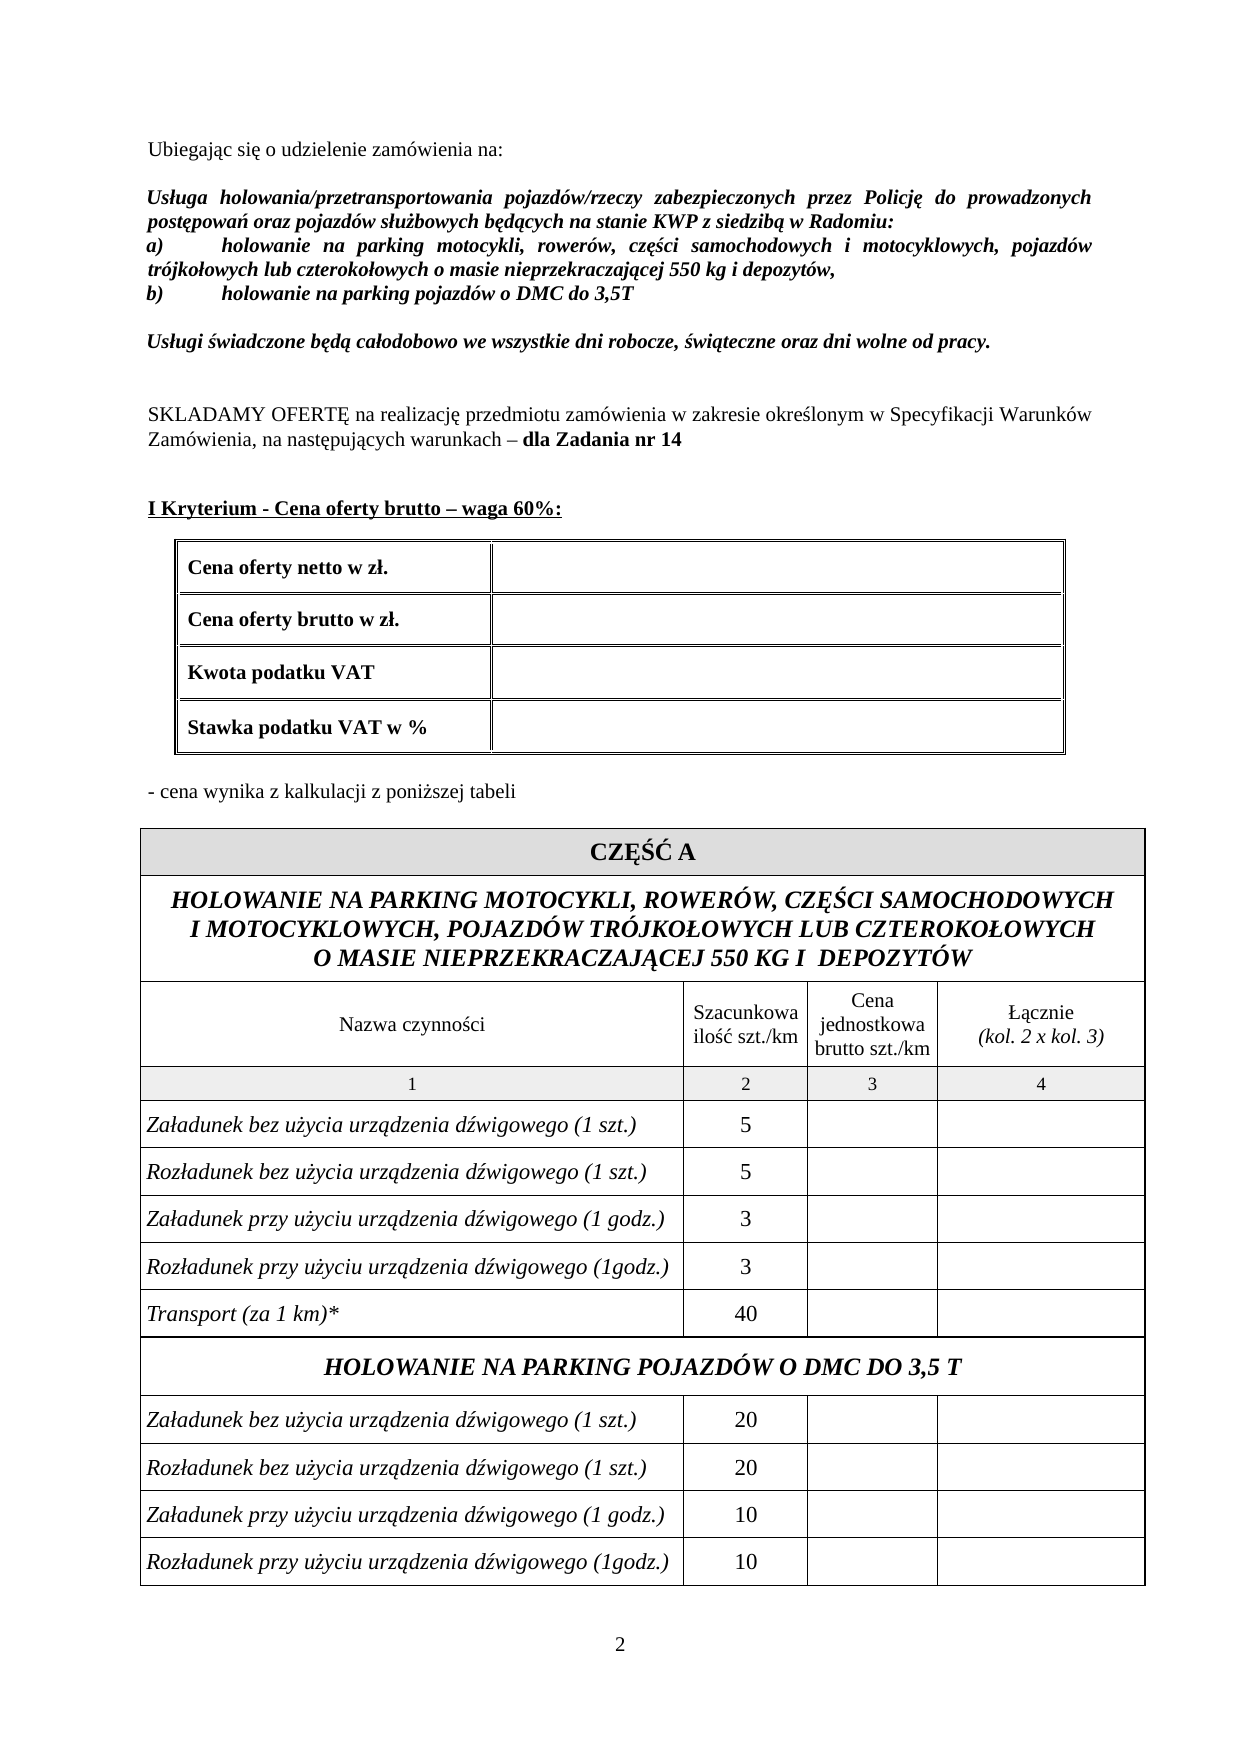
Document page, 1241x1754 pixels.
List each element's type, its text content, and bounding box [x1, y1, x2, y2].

table_cell 3 [684, 1243, 807, 1289]
table_cell Załadunek bez użycia urządzenia dźwigowego (1 szt.) [141, 1396, 683, 1443]
table_cell 5 [684, 1148, 807, 1194]
table_cell [938, 1396, 1144, 1443]
table_cell Rozładunek przy użyciu urządzenia dźwigowego (1godz.) [141, 1538, 683, 1584]
table_cell Szacunkowa ilość szt./km [684, 982, 807, 1066]
table_cell [808, 1148, 937, 1194]
text Usługa holowania/przetransportowania pojazdów/rzeczy zabezpieczonych przez Policję do prowadzonych postępowań oraz pojazdów służbowych będących na stanie KWP z siedzibą w Radomiu: [146, 185, 1093, 233]
list SKLADAMY OFERTĘ na realizację przedmiotu zamówienia w zakresie określonym w Specyfikacji Warunków Zamówienia, na następujących warunkach – dla Zadania nr 14 [148, 401, 1093, 451]
table_cell [938, 1101, 1144, 1147]
table_cell 2 [684, 1067, 807, 1100]
table_cell Załadunek przy użyciu urządzenia dźwigowego (1 godz.) [141, 1196, 683, 1242]
table_cell Rozładunek bez użycia urządzenia dźwigowego (1 szt.) [141, 1148, 683, 1194]
table_cell [808, 1290, 937, 1336]
table_cell 1 [141, 1067, 683, 1100]
table_cell 20 [684, 1444, 807, 1490]
text a) holowanie na parking motocykli, rowerów, części samochodowych i motocyklowych, pojazdów trójkołowych lub czterokołowych o masie nieprzekraczającej 550 kg i depozytów, [146, 233, 1093, 281]
table_cell 4 [938, 1067, 1144, 1100]
table_header CZĘŚĆ A [141, 829, 1144, 875]
table_cell [938, 1243, 1144, 1289]
table_cell Łącznie (kol. 2 x kol. 3) [938, 982, 1144, 1066]
table_cell 40 [684, 1290, 807, 1336]
table_header [491, 542, 1063, 592]
table_cell [938, 1538, 1144, 1584]
table_cell HOLOWANIE NA PARKING MOTOCYKLI, ROWERÓW, CZĘŚCI SAMOCHODOWYCH I MOTOCYKLOWYCH, POJAZDÓW TRÓJKOŁOWYCH LUB CZTEROKOŁOWYCH O MASIE NIEPRZEKRACZAJĄCEJ 550 KG I DEPOZYTÓW [141, 876, 1144, 981]
table_cell Kwota podatku VAT [178, 644, 490, 698]
table_cell Rozładunek przy użyciu urządzenia dźwigowego (1godz.) [141, 1243, 683, 1289]
table_cell [808, 1101, 937, 1147]
table_cell [938, 1491, 1144, 1537]
table_header Cena oferty netto w zł. [178, 542, 491, 592]
table_cell [808, 1491, 937, 1537]
table_cell [493, 644, 1063, 698]
table_cell Cena oferty brutto w zł. [178, 592, 490, 643]
text - cena wynika z kalkulacji z poniższej tabeli [148, 779, 1093, 803]
table_cell 3 [684, 1196, 807, 1242]
table_cell [938, 1290, 1144, 1336]
table_cell Załadunek przy użyciu urządzenia dźwigowego (1 godz.) [141, 1491, 683, 1537]
table_cell 10 [684, 1538, 807, 1584]
table_cell Transport (za 1 km)* [141, 1290, 683, 1336]
table_cell HOLOWANIE NA PARKING POJAZDÓW O DMC DO 3,5 T [141, 1338, 1144, 1395]
table_cell [938, 1148, 1144, 1194]
table_cell 10 [684, 1491, 807, 1537]
table_cell 20 [684, 1396, 807, 1443]
table_cell [808, 1444, 937, 1490]
text b) holowanie na parking pojazdów o DMC do 3,5T [146, 281, 1093, 305]
table_cell [808, 1196, 937, 1242]
table_cell Załadunek bez użycia urządzenia dźwigowego (1 szt.) [141, 1101, 683, 1147]
table_cell [491, 698, 1064, 752]
table_cell Rozładunek bez użycia urządzenia dźwigowego (1 szt.) [141, 1444, 683, 1490]
table_cell [938, 1196, 1144, 1242]
table_cell [808, 1538, 937, 1584]
table_cell 5 [684, 1101, 807, 1147]
table_cell [493, 592, 1063, 643]
table_cell Cena jednostkowa brutto szt./km [808, 982, 937, 1066]
text Usługi świadczone będą całodobowo we wszystkie dni robocze, świąteczne oraz dni wolne od pracy. [146, 329, 1093, 353]
table_cell [938, 1444, 1144, 1490]
table_cell 3 [808, 1067, 937, 1100]
text I Kryterium - Cena oferty brutto – waga 60%: [148, 496, 1093, 520]
table_cell Stawka podatku VAT w % [176, 698, 491, 752]
table_cell [808, 1243, 937, 1289]
text Ubiegając się o udzielenie zamówienia na: [148, 137, 1093, 161]
table_cell Nazwa czynności [141, 982, 683, 1066]
table_cell [808, 1396, 937, 1443]
